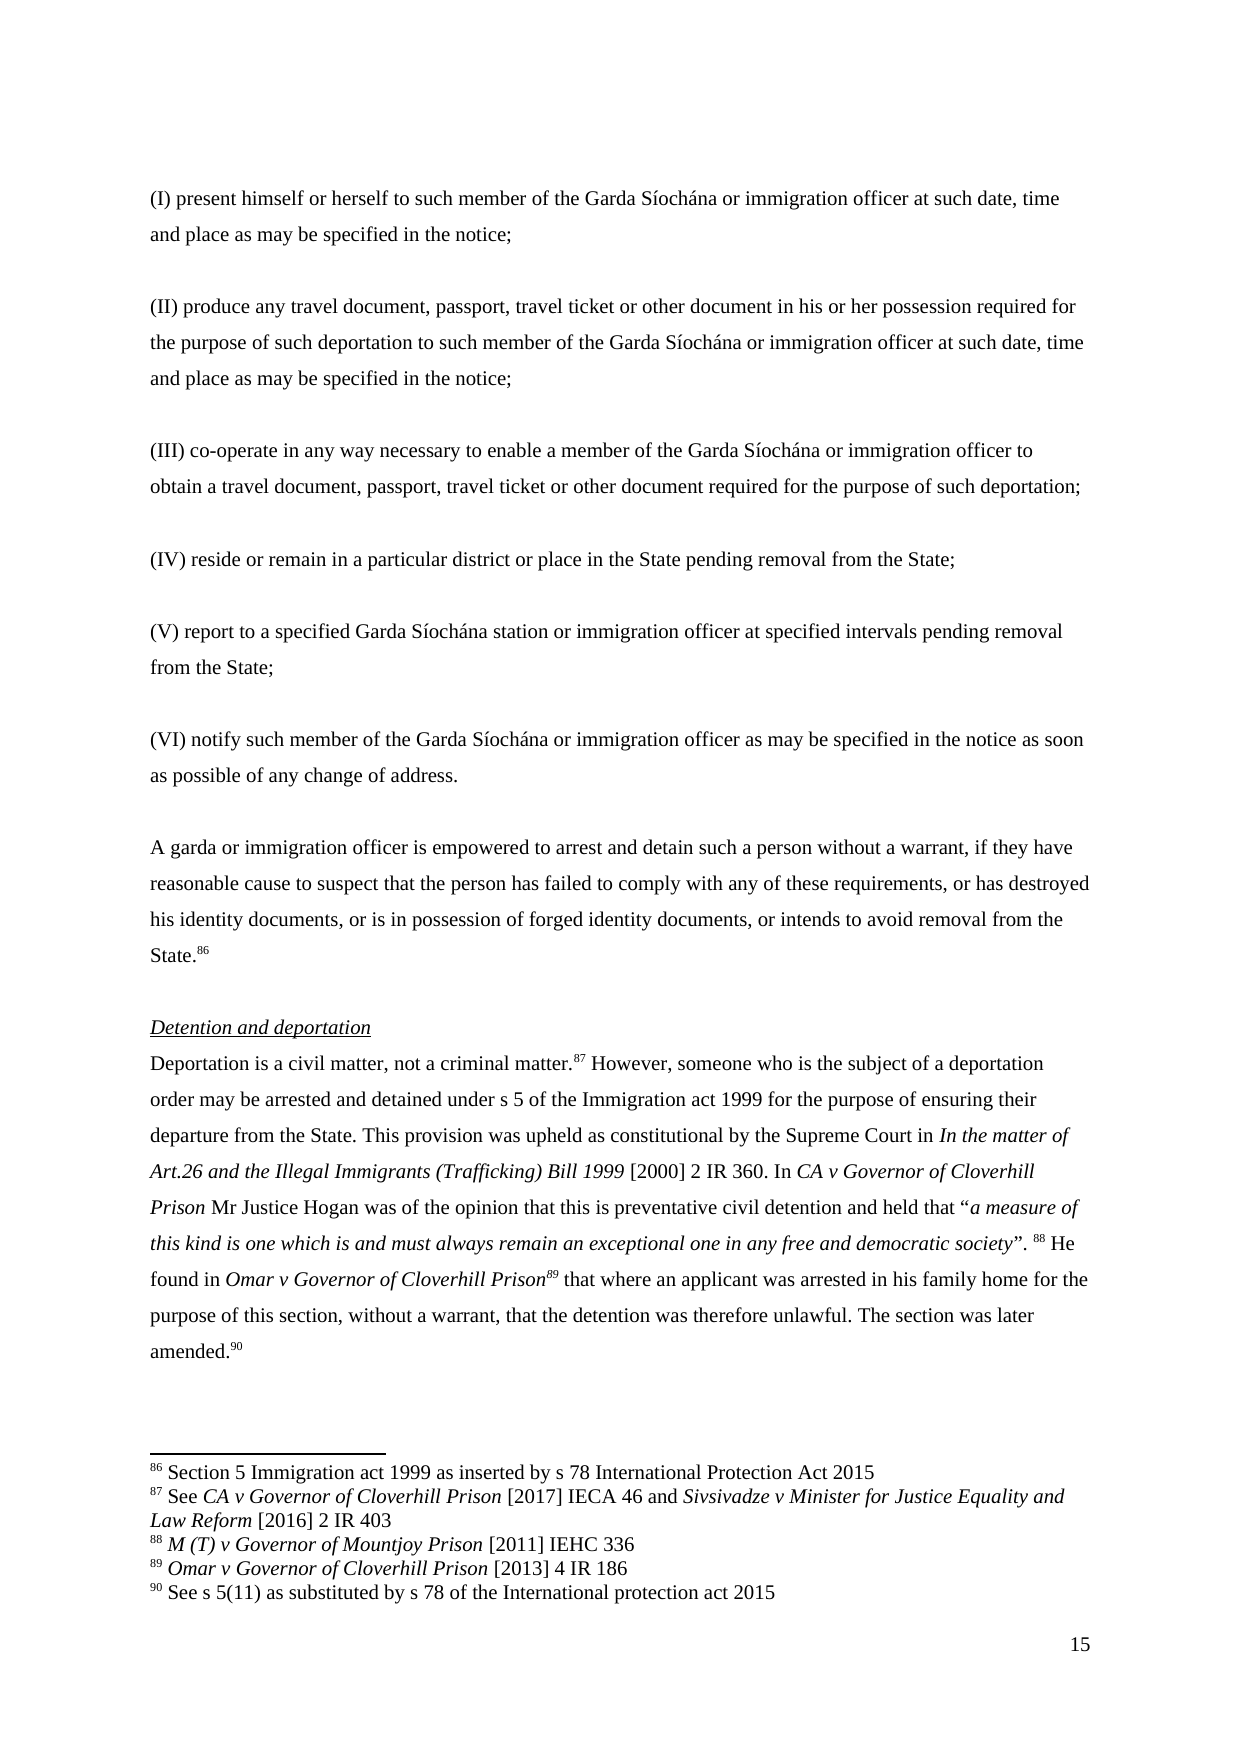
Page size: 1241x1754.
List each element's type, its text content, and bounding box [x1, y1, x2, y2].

text (V) report to a specified Garda Síochána station or immigration officer at specified intervals pending removal from the State; [150, 618, 1090, 679]
text Detention and deportation [150, 1015, 1090, 1039]
text A garda or immigration officer is empowered to arrest and detain such a person without a warrant, if they have reasonable cause to suspect that the person has failed to comply with any of these requirements, or has destroyed his identity documents, or is in possession of forged identity documents, or intends to avoid removal from the State. [150, 835, 1090, 967]
text (II) produce any travel document, passport, travel ticket or other document in his or her possession required for the purpose of such deportation to such member of the Garda Síochána or immigration officer at such date, time and place as may be specified in the notice; [150, 294, 1090, 390]
text (IV) reside or remain in a particular district or place in the State pending removal from the State; [150, 546, 1090, 571]
text (III) co-operate in any way necessary to enable a member of the Garda Síochána or immigration officer to obtain a travel document, passport, travel ticket or other document required for the purpose of such deportation; [150, 438, 1090, 498]
text Deportation is a civil matter, not a criminal matter. However, someone who is the subject of a deportation order may be arrested and detained under s 5 of the Immigration act 1999 for the purpose of ensuring their departure from the State. This provision was upheld as constitutional by the Supreme Court in In the matter of Art.26 and the Illegal Immigrants (Trafficking) Bill 1999 [2000] 2 IR 360. In CA v Governor of Cloverhill Prison Mr Justice Hogan was of the opinion that this is preventative civil detention and held that “a measure of this kind is one which is and must always remain an exceptional one in any free and democratic society”. He found in Omar v Governor of Cloverhill Prison that where an applicant was arrested in his family home for the purpose of this section, without a warrant, that the detention was therefore unlawful. The section was later amended. [150, 1051, 1090, 1363]
text (VI) notify such member of the Garda Síochána or immigration officer as may be specified in the notice as soon as possible of any change of address. [150, 727, 1090, 787]
text (I) present himself or herself to such member of the Garda Síochána or immigration officer at such date, time and place as may be specified in the notice; [150, 186, 1090, 246]
